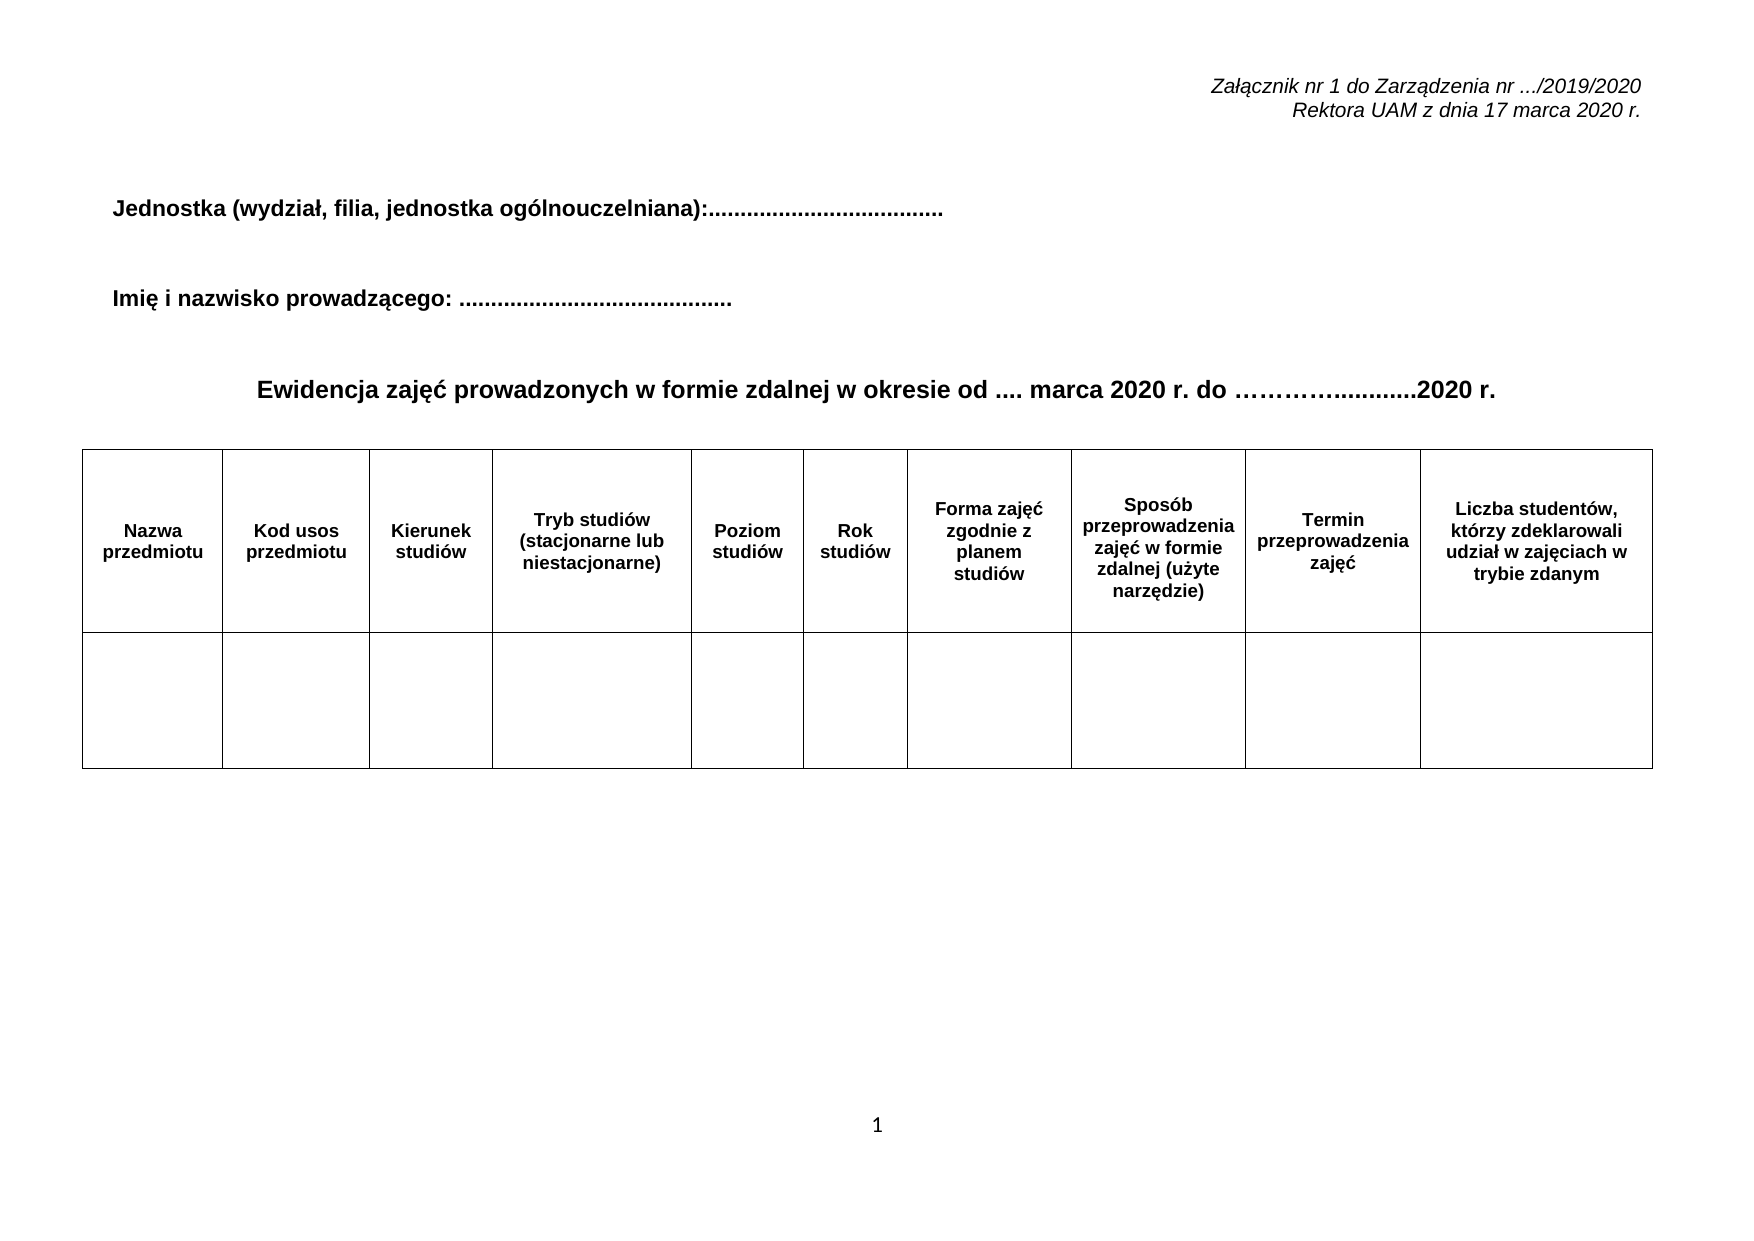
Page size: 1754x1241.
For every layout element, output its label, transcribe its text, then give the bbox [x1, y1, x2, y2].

table_cell [83, 633, 222, 768]
table_header Kierunek studiów [370, 450, 492, 632]
table_header Termin przeprowadzenia zajęć [1246, 450, 1420, 632]
table_header Forma zajęć zgodnie z planem studiów [908, 450, 1071, 632]
table_cell [223, 633, 369, 768]
table_header Tryb studiów (stacjonarne lub niestacjonarne) [493, 450, 691, 632]
table_header Kod usos przedmiotu [223, 450, 369, 632]
table_cell [804, 633, 907, 768]
table_cell [493, 633, 691, 768]
table_cell [692, 633, 803, 768]
text Imię i nazwisko prowadzącego: ........................................... [112, 285, 1641, 312]
table_header Liczba studentów, którzy zdeklarowali udział w zajęciach w trybie zdanym [1421, 450, 1652, 632]
table_cell [1421, 633, 1652, 768]
table_cell [370, 633, 492, 768]
table_header Rok studiów [804, 450, 907, 632]
text Ewidencja zajęć prowadzonych w formie zdalnej w okresie od .... marca 2020 r. do …………............2020 r. [112, 376, 1641, 404]
table_header Nazwa przedmiotu [83, 450, 222, 632]
table_cell [1072, 633, 1245, 768]
table_header Sposób przeprowadzenia zajęć w formie zdalnej (użyte narzędzie) [1072, 450, 1245, 632]
table_header Poziom studiów [692, 450, 803, 632]
text Jednostka (wydział, filia, jednostka ogólnouczelniana):..................................... [112, 195, 1641, 221]
table_cell [908, 633, 1071, 768]
table_cell [1246, 633, 1420, 768]
